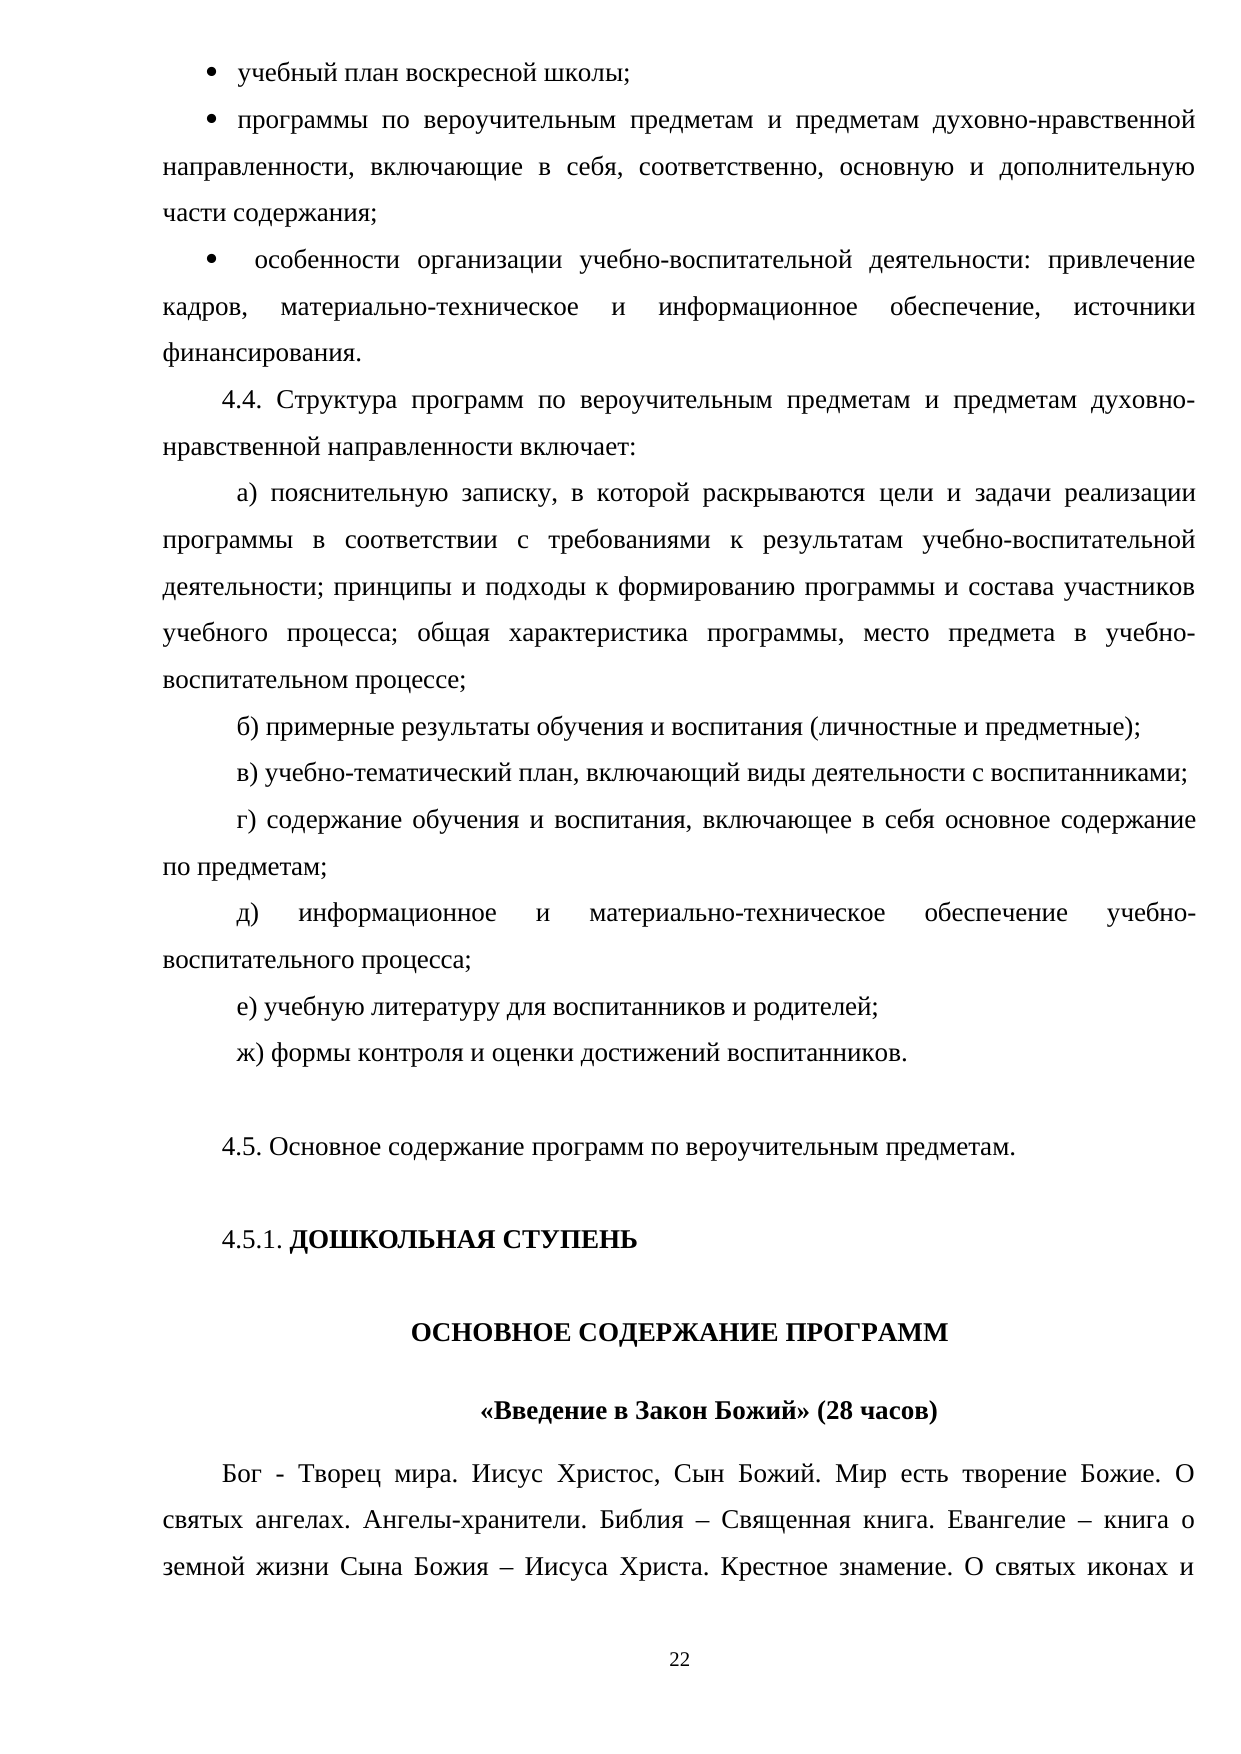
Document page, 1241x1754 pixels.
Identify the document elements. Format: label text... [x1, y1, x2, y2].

list программы по вероучительным предметам и предметам духовно-нравственной направленности, включающие в себя, соответственно, основную и дополнительную части содержания; [162, 103, 1197, 228]
list учебный план воскресной школы; [162, 56, 1197, 87]
text а) пояснительную записку, в которой раскрываются цели и задачи реализации программы в соответствии с требованиями к результатам учебно-воспитательной деятельности; принципы и подходы к формированию программы и состава участников учебного процесса; общая характеристика программы, место предмета в учебно-воспитательном процессе; [162, 477, 1197, 694]
text «Введение в Закон Божий» (28 часов) [162, 1394, 1197, 1426]
text ж) формы контроля и оценки достижений воспитанников. [162, 1037, 1197, 1068]
text 4.4. Структура программ по вероучительным предметам и предметам духовно-нравственной направленности включает: [162, 383, 1197, 461]
text д) информационное и материально-техническое обеспечение учебно-воспитательного процесса; [162, 897, 1197, 974]
text 4.5.1. ДОШКОЛЬНАЯ СТУПЕНЬ [162, 1223, 1197, 1254]
list особенности организации учебно-воспитательной деятельности: привлечение кадров, материально-техническое и информационное обеспечение, источники финансирования. [162, 243, 1197, 368]
text б) примерные результаты обучения и воспитания (личностные и предметные); [162, 710, 1197, 741]
text в) учебно-тематический план, включающий виды деятельности с воспитанниками; [162, 757, 1197, 788]
text г) содержание обучения и воспитания, включающее в себя основное содержание по предметам; [162, 803, 1197, 881]
text е) учебную литературу для воспитанников и родителей; [162, 990, 1197, 1021]
text ОСНОВНОЕ СОДЕРЖАНИЕ ПРОГРАММ [162, 1317, 1197, 1348]
text 4.5. Основное содержание программ по вероучительным предметам. [162, 1130, 1197, 1161]
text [162, 1457, 1197, 1581]
